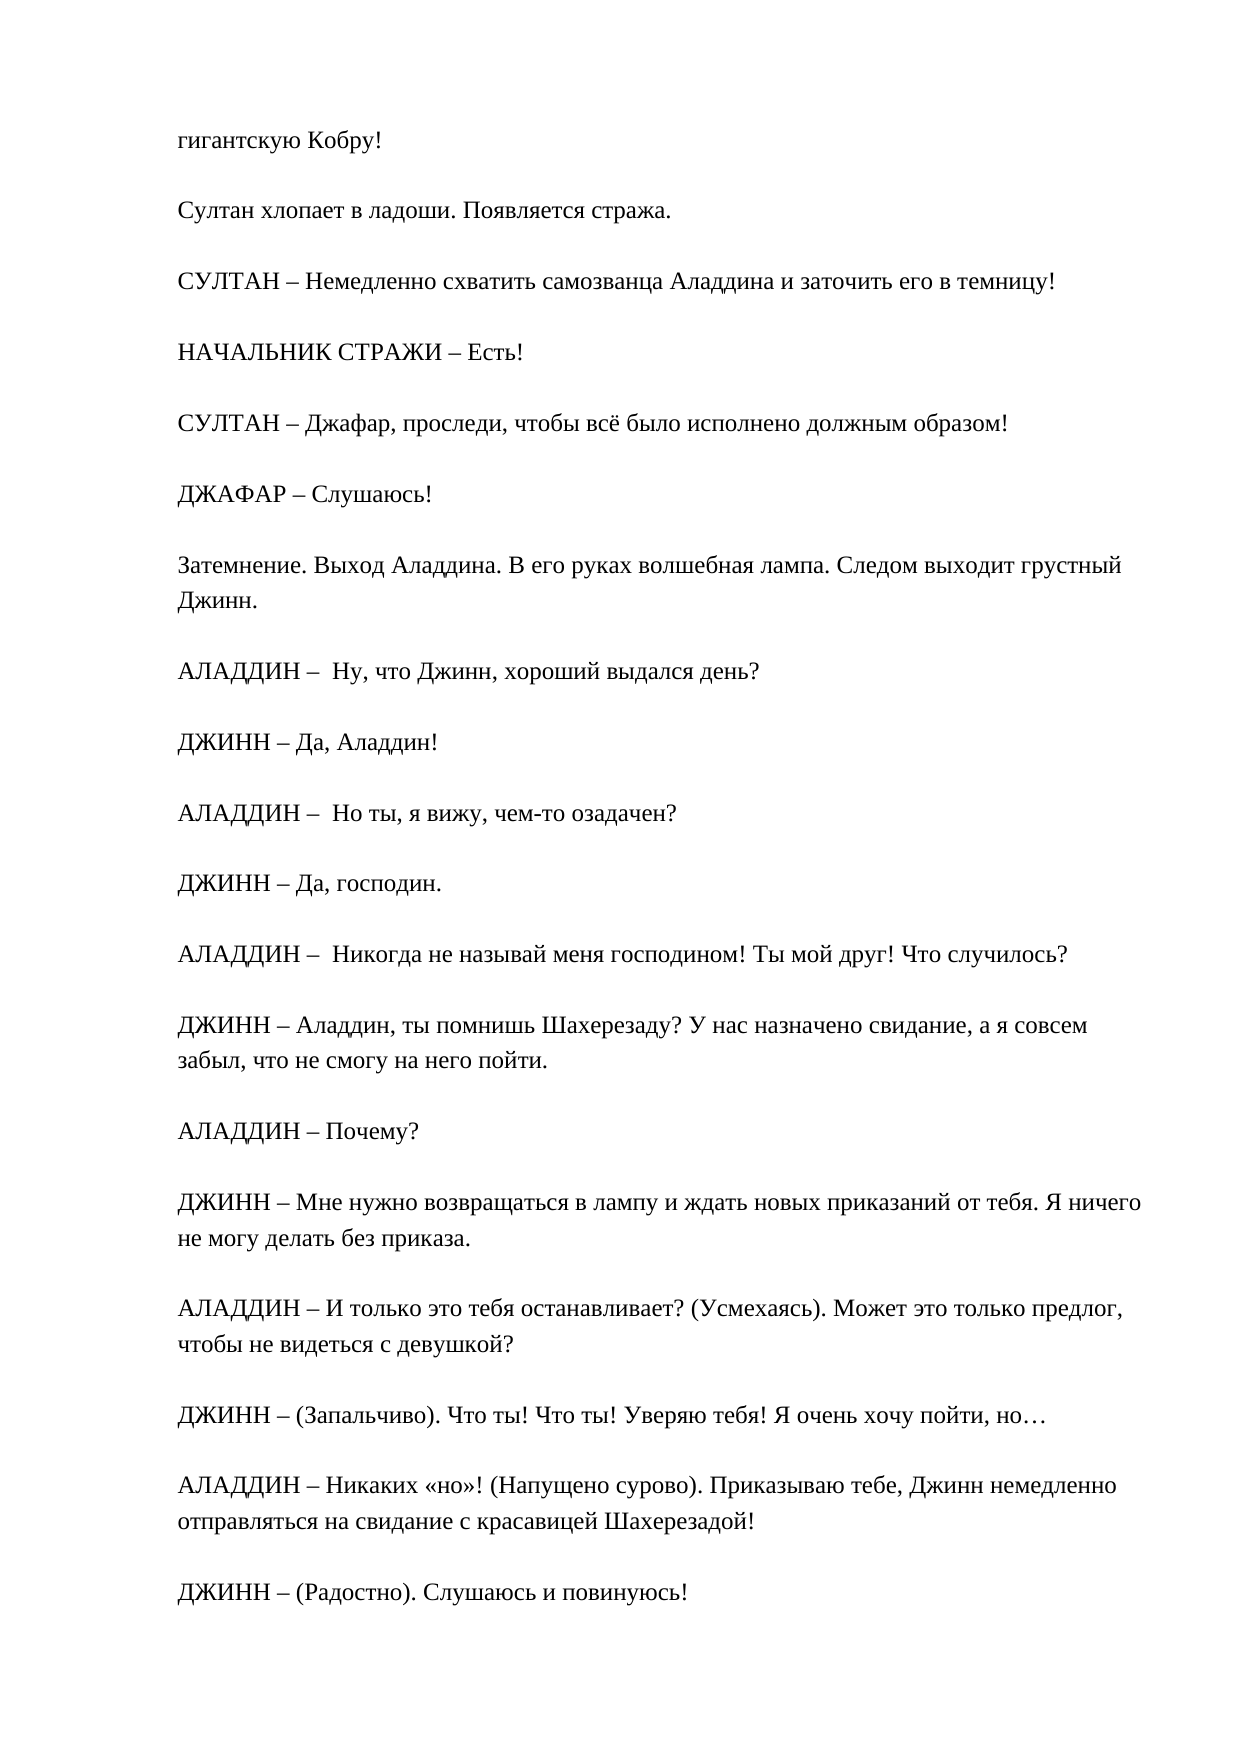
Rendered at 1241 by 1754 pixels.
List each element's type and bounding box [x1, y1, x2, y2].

text [177, 118, 1152, 1606]
